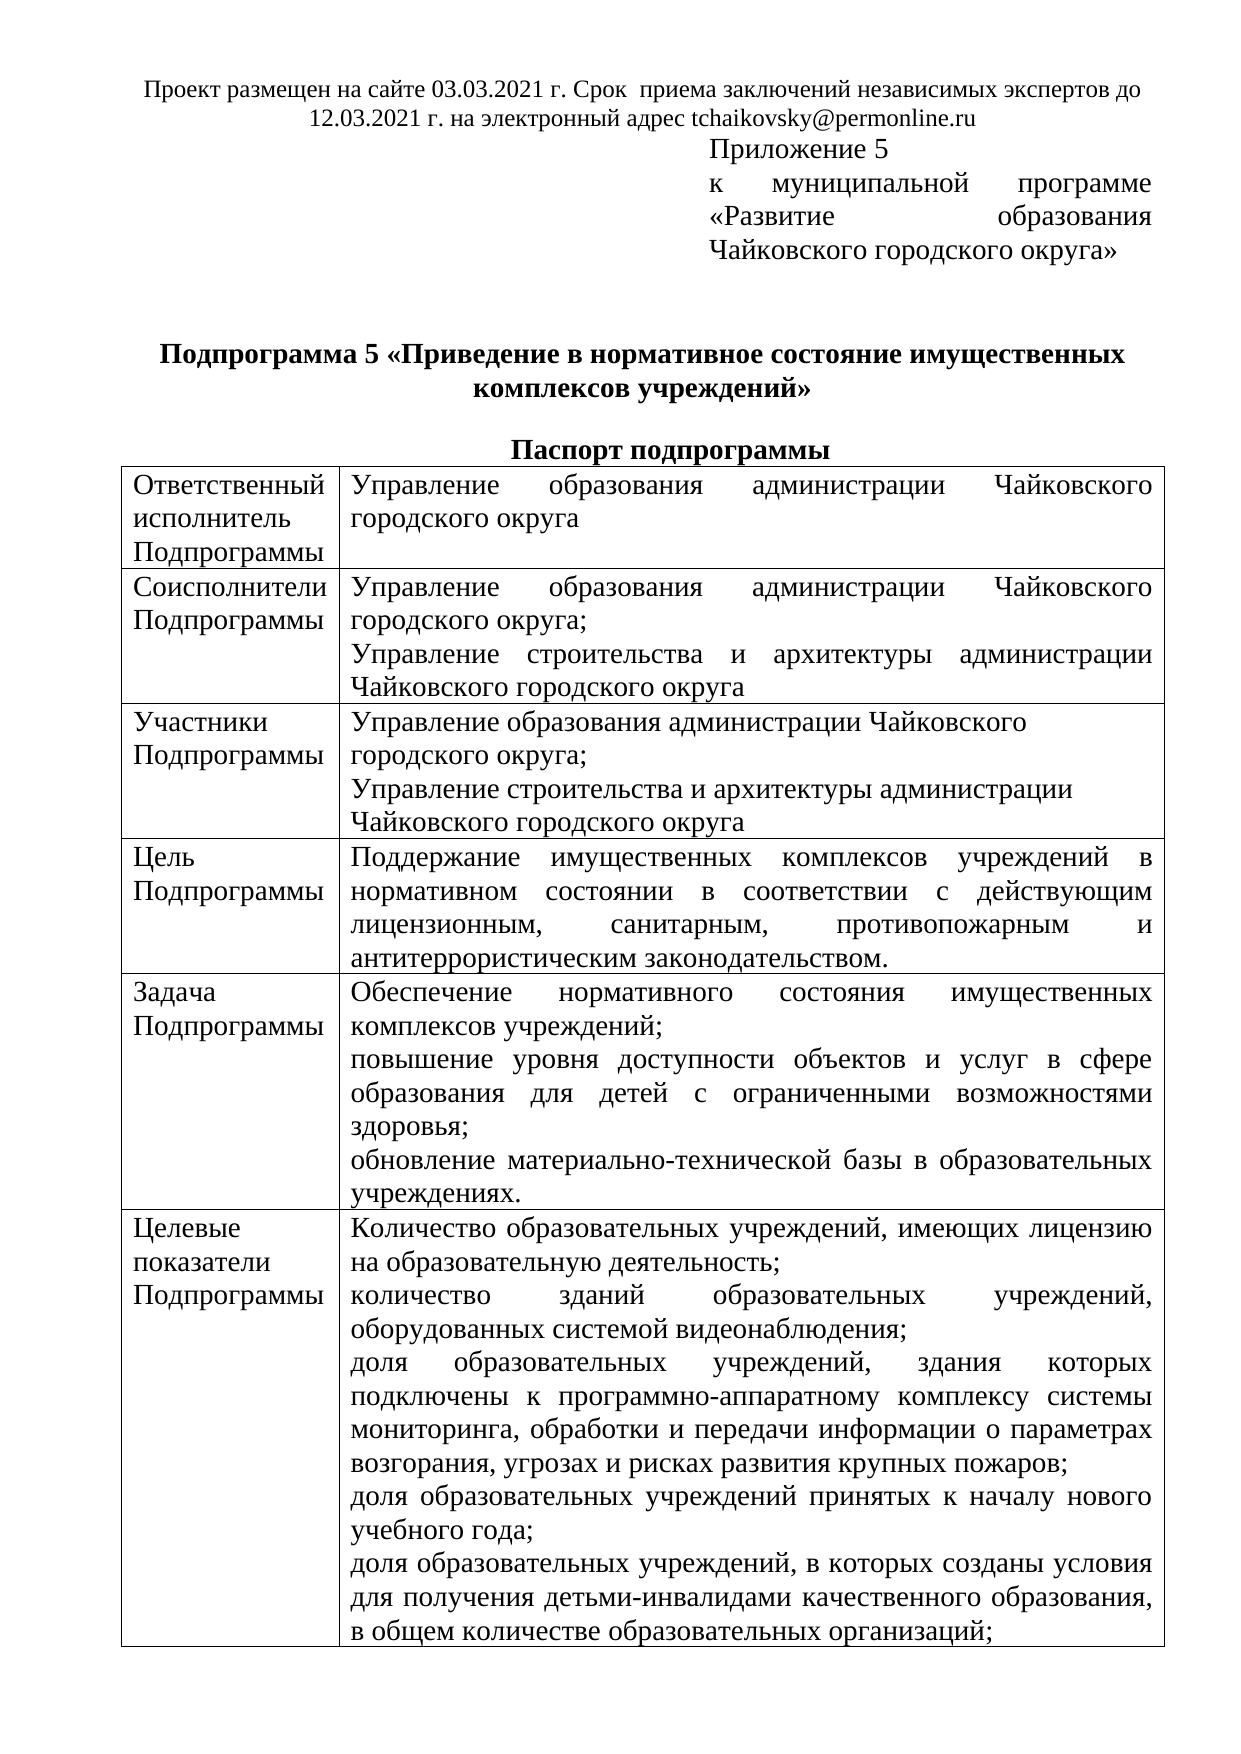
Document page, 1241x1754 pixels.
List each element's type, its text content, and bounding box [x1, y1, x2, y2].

text к муниципальной программе «Развитие образования Чайковского городского округа» [709, 165, 1152, 266]
table_cell Управление образования администрации Чайковского городского округа; Управление строительства и архитектуры администрации Чайковского городского округа [340, 569, 1164, 703]
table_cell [340, 1210, 1164, 1646]
table_header Управление образования администрации Чайковского городского округа [340, 467, 1164, 568]
table_cell Управление образования администрации Чайковского городского округа; Управление строительства и архитектуры администрации Чайковского городского округа [340, 704, 1164, 838]
table_cell Участники Подпрограммы [122, 704, 339, 838]
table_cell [122, 1210, 339, 1646]
table_header Ответственный исполнитель Подпрограммы [122, 467, 339, 568]
text Приложение 5 [709, 131, 1152, 165]
table_cell Соисполнители Подпрограммы [122, 569, 339, 703]
text Паспорт подпрограммы [133, 432, 1152, 466]
table_cell Обеспечение нормативного состояния имущественных комплексов учреждений; повышение уровня доступности объектов и услуг в сфере образования для детей с ограниченными возможностями здоровья; обновление материально-технической базы в образовательных учреждениях. [340, 974, 1164, 1209]
table_cell Цель Подпрограммы [122, 839, 339, 973]
text Подпрограмма 5 «Приведение в нормативное состояние имущественных комплексов учреждений» [133, 337, 1152, 404]
table_cell Задача Подпрограммы [122, 974, 339, 1209]
table_cell Поддержание имущественных комплексов учреждений в нормативном состоянии в соответствии с действующим лицензионным, санитарным, противопожарным и антитеррористическим законодательством. [340, 839, 1164, 973]
